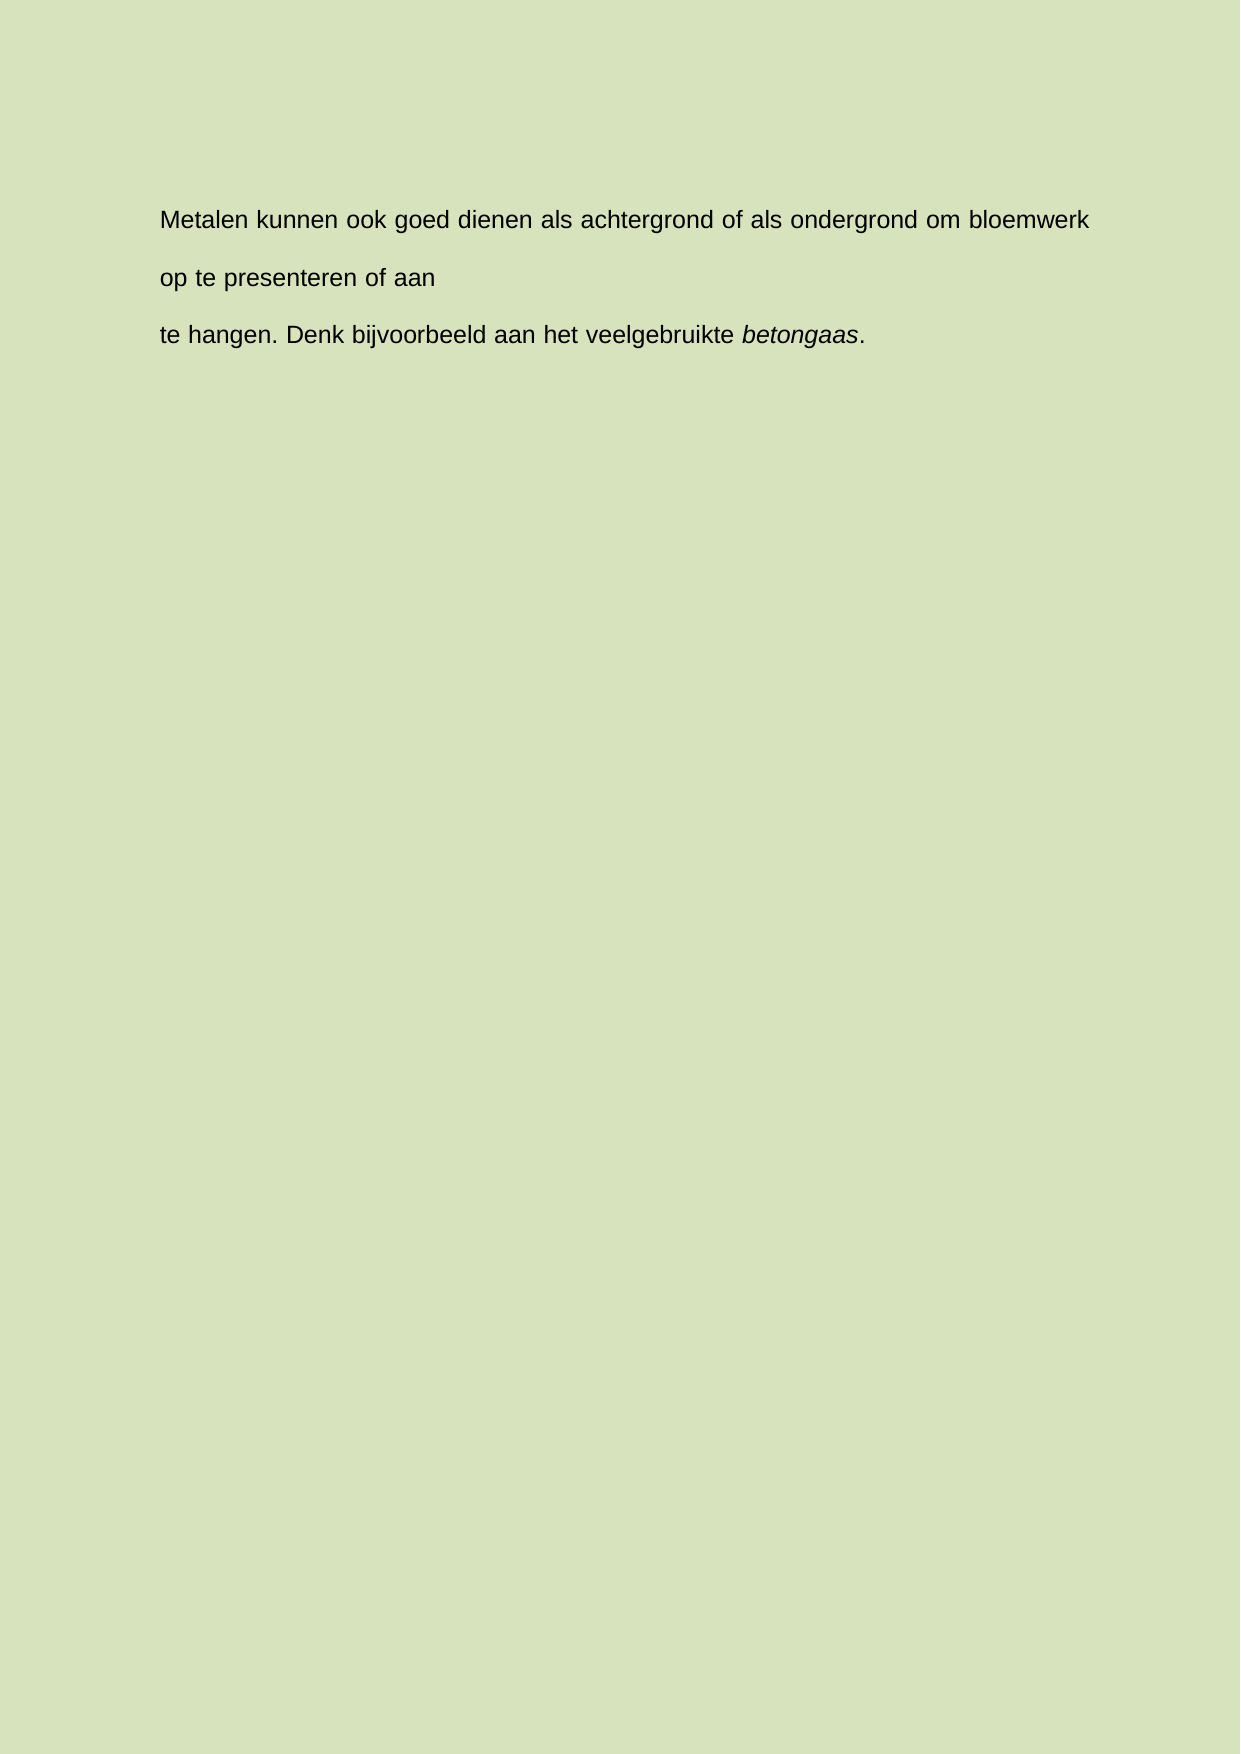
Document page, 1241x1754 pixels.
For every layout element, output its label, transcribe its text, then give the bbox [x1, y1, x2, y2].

text Metalen kunnen ook goed dienen als achtergrond of als ondergrond om bloemwerk op te presenteren of aan [159, 205, 1106, 291]
text te hangen. Denk bijvoorbeeld aan het veelgebruikte betongaas. [159, 320, 1095, 349]
